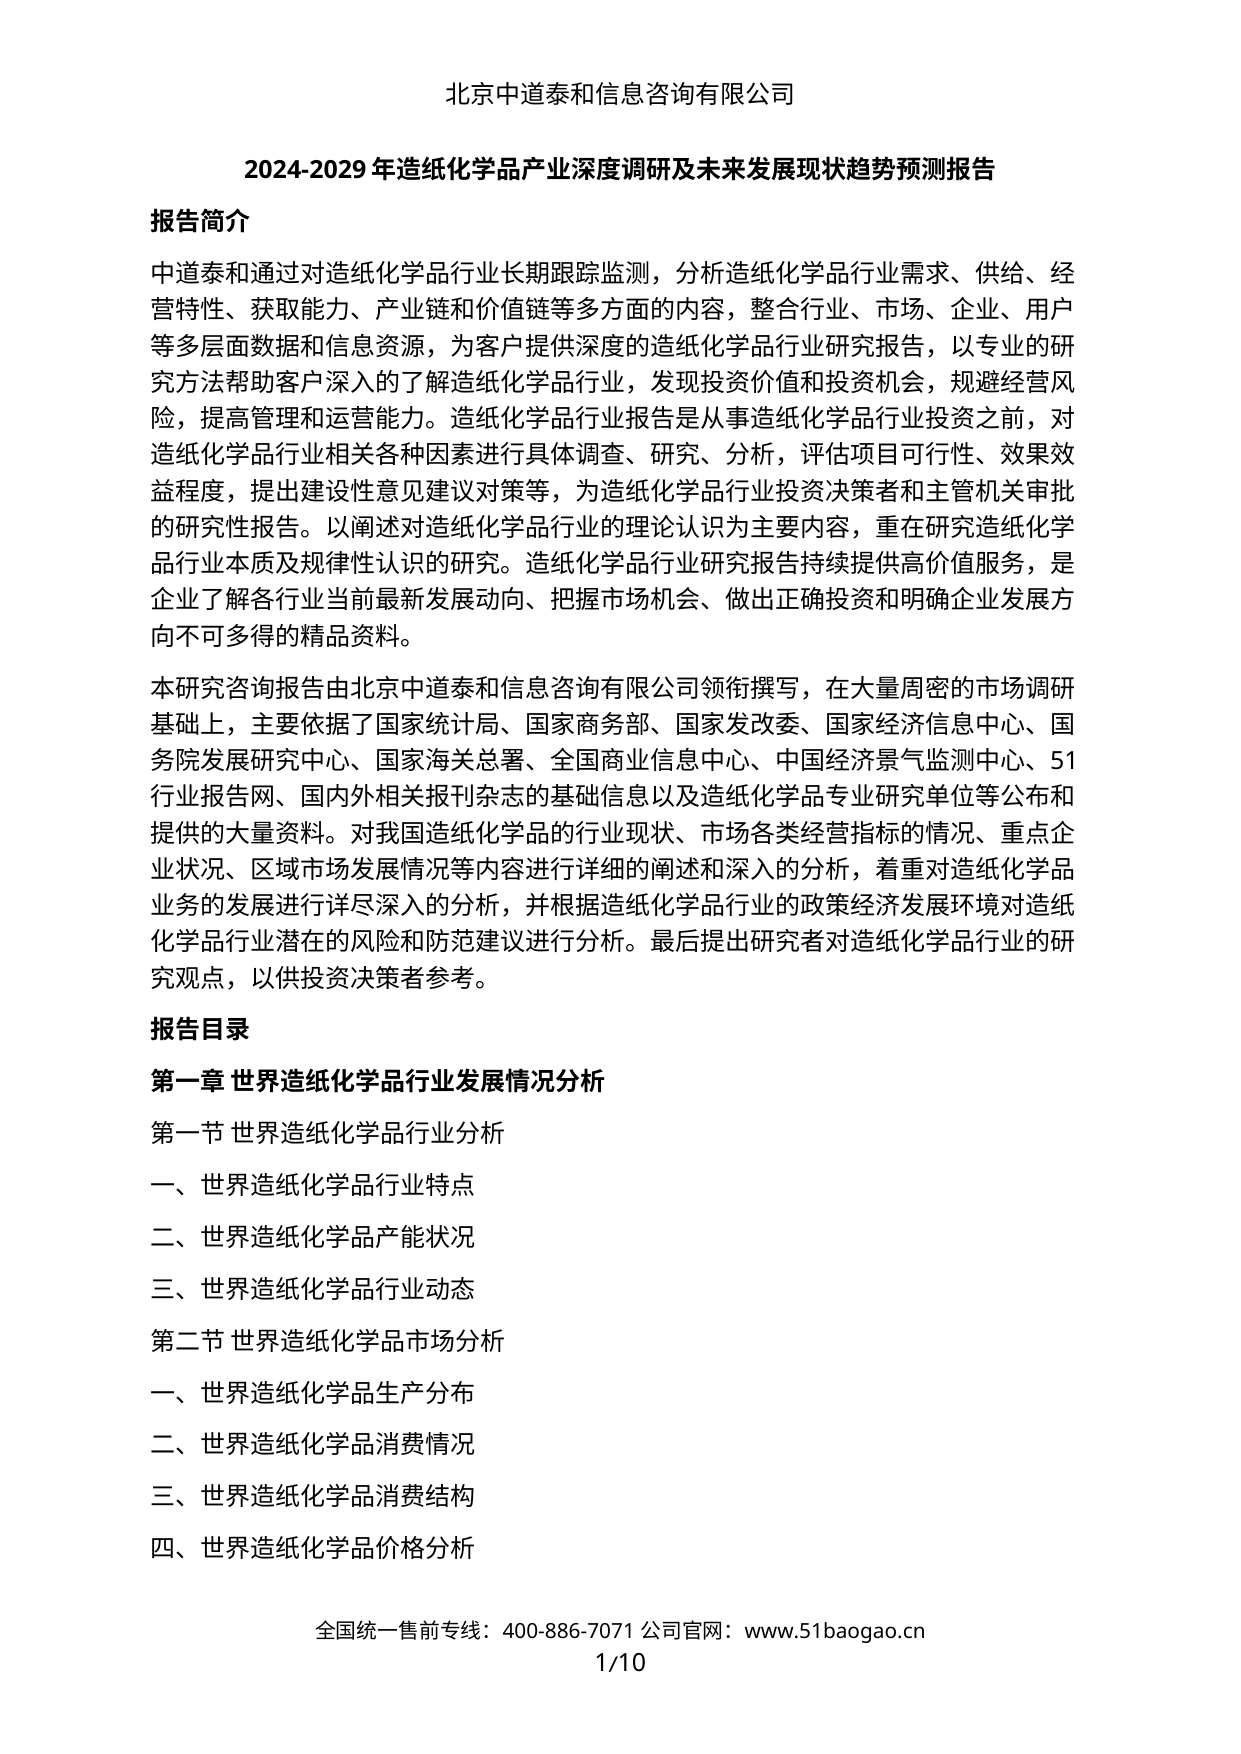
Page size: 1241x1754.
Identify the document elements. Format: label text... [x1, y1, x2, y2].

text 报告目录 [150, 1010, 1090, 1046]
text 第二节 世界造纸化学品市场分析 [150, 1321, 1090, 1357]
text 第一节 世界造纸化学品行业分析 [150, 1114, 1090, 1150]
text 中道泰和通过对造纸化学品行业长期跟踪监测，分析造纸化学品行业需求、供给、经营特性、获取能力、产业链和价值链等多方面的内容，整合行业、市场、企业、用户等多层面数据和信息资源，为客户提供深度的造纸化学品行业研究报告，以专业的研究方法帮助客户深入的了解造纸化学品行业，发现投资价值和投资机会，规避经营风险，提高管理和运营能力。造纸化学品行业报告是从事造纸化学品行业投资之前，对造纸化学品行业相关各种因素进行具体调查、研究、分析，评估项目可行性、效果效益程度，提出建设性意见建议对策等，为造纸化学品行业投资决策者和主管机关审批的研究性报告。以阐述对造纸化学品行业的理论认识为主要内容，重在研究造纸化学品行业本质及规律性认识的研究。造纸化学品行业研究报告持续提供高价值服务，是企业了解各行业当前最新发展动向、把握市场机会、做出正确投资和明确企业发展方向不可多得的精品资料。 [150, 254, 1090, 652]
text 一、世界造纸化学品生产分布 [150, 1373, 1090, 1409]
text 2024-2029年造纸化学品产业深度调研及未来发展现状趋势预测报告 [150, 150, 1090, 186]
text 四、世界造纸化学品价格分析 [150, 1529, 1090, 1565]
text 三、世界造纸化学品消费结构 [150, 1477, 1090, 1513]
text 二、世界造纸化学品消费情况 [150, 1425, 1090, 1461]
text 三、世界造纸化学品行业动态 [150, 1269, 1090, 1306]
text 一、世界造纸化学品行业特点 [150, 1166, 1090, 1202]
text 报告简介 [150, 202, 1090, 238]
text 二、世界造纸化学品产能状况 [150, 1217, 1090, 1254]
text 第一章 世界造纸化学品行业发展情况分析 [150, 1062, 1090, 1098]
text 本研究咨询报告由北京中道泰和信息咨询有限公司领衔撰写，在大量周密的市场调研基础上，主要依据了国家统计局、国家商务部、国家发改委、国家经济信息中心、国务院发展研究中心、国家海关总署、全国商业信息中心、中国经济景气监测中心、51行业报告网、国内外相关报刊杂志的基础信息以及造纸化学品专业研究单位等公布和提供的大量资料。对我国造纸化学品的行业现状、市场各类经营指标的情况、重点企业状况、区域市场发展情况等内容进行详细的阐述和深入的分析，着重对造纸化学品业务的发展进行详尽深入的分析，并根据造纸化学品行业的政策经济发展环境对造纸化学品行业潜在的风险和防范建议进行分析。最后提出研究者对造纸化学品行业的研究观点，以供投资决策者参考。 [150, 668, 1090, 994]
